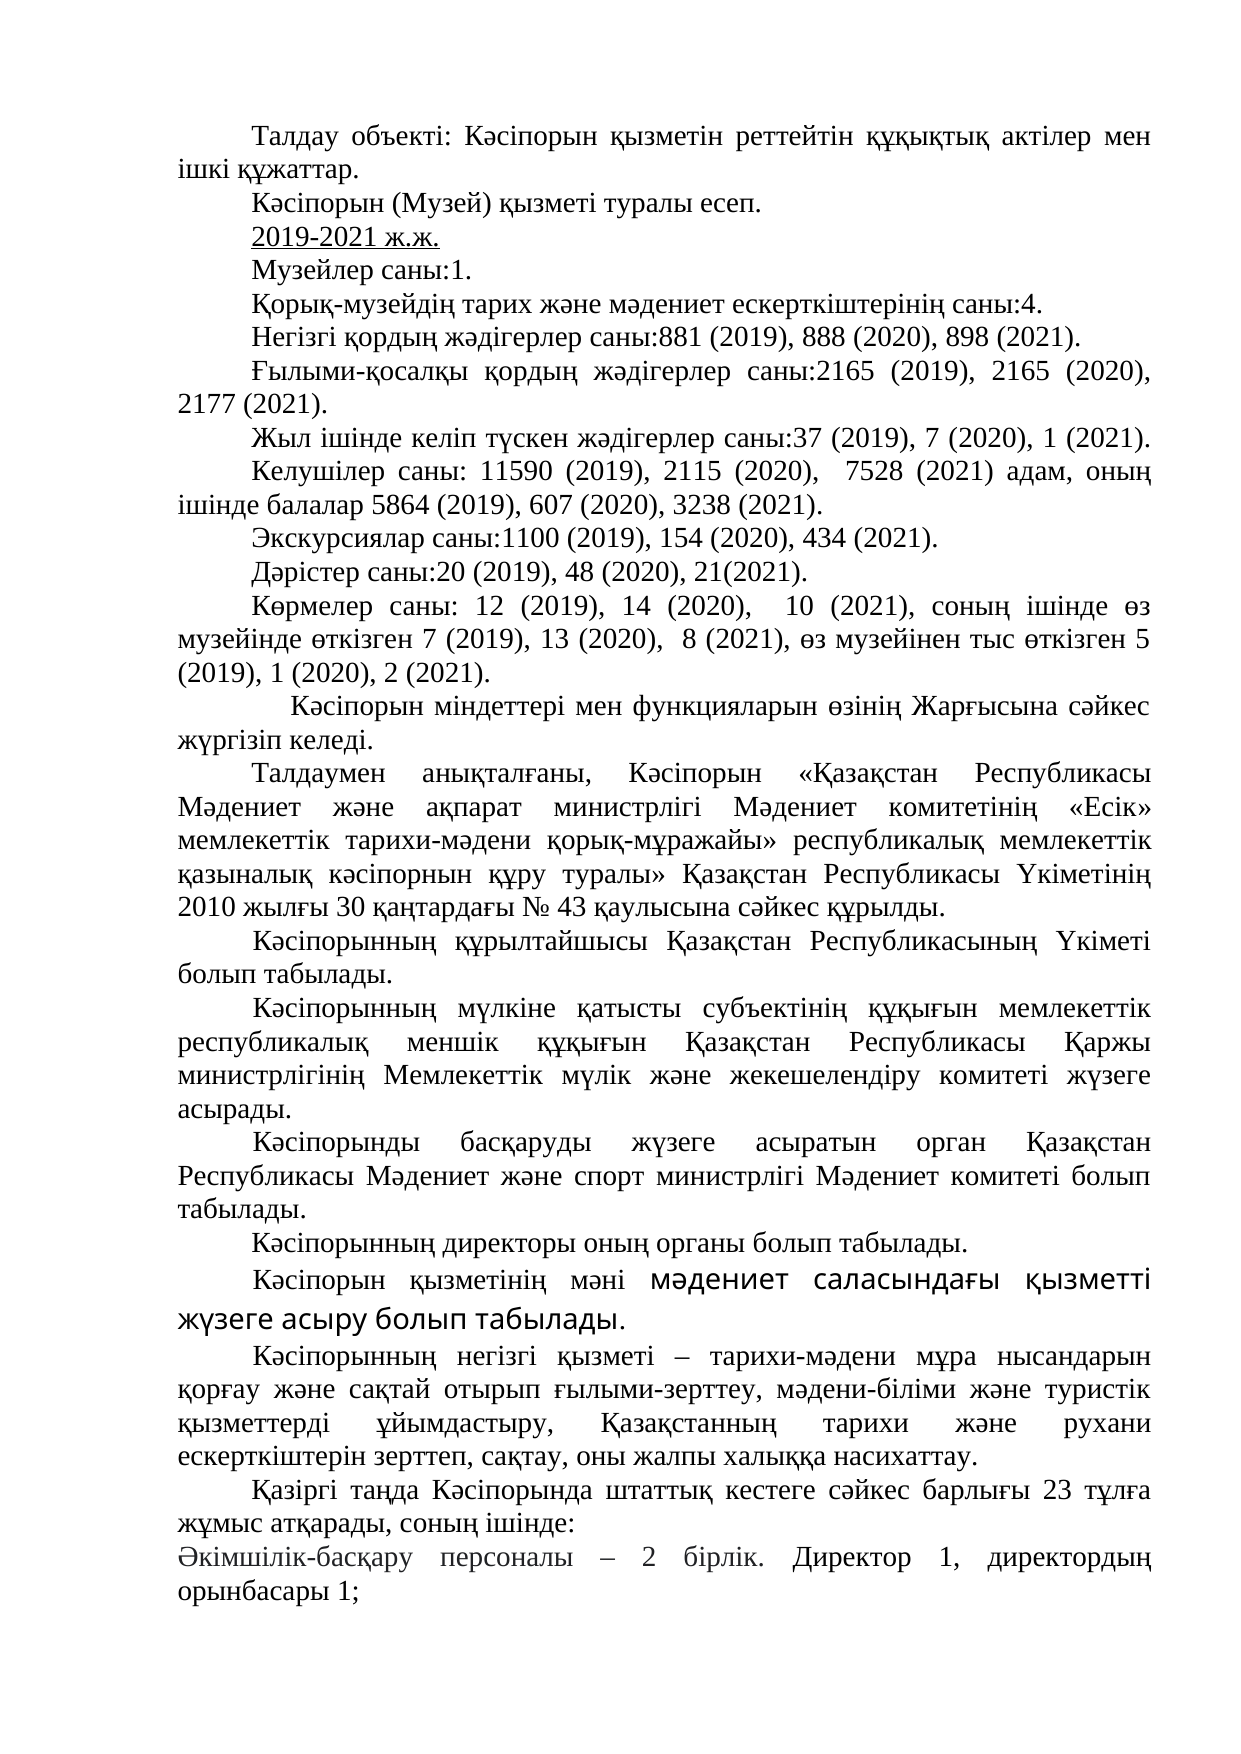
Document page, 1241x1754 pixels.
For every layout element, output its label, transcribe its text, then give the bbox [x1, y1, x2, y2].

text Музейлер саны:1. [177, 252, 1152, 286]
text Кәсіпорынның директоры оның органы болып табылады. [177, 1225, 1152, 1258]
text Дәрістер саны:20 (2019), 48 (2020), 21(2021). [177, 554, 1152, 588]
text Экскурсиялар саны:1100 (2019), 154 (2020), 434 (2021). [177, 521, 1152, 554]
text Негізгі қордың жәдігерлер саны:881 (2019), 888 (2020), 898 (2021). [177, 319, 1152, 353]
text Жыл ішінде келіп түскен жәдігерлер саны:37 (2019), 7 (2020), 1 (2021). Келушілер саны: 11590 (2019), 2115 (2020), 7528 (2021) адам, оның ішінде балалар 5864 (2019), 607 (2020), 3238 (2021). [177, 420, 1152, 521]
text Талдаумен анықталғаны, Кәсiпорын «Қазақстан Республикасы Мәдениет және ақпарат министрлігі Мәдениет комитетінің «Есік» мемлекеттiк тарихи-мәдени қорық-мұражайы» республикалық мемлекеттік қазыналық кәсiпорнын құру туралы» Қазақстан Республикасы Үкіметінің 2010 жылғы 30 қаңтардағы № 43 қаулысына сәйкес құрылды. [177, 755, 1152, 923]
text Ғылыми-қосалқы қордың жәдігерлер саны:2165 (2019), 2165 (2020), 2177 (2021). [177, 353, 1152, 420]
text Қорық-музейдің тарих және мәдениет ескерткіштерінің саны:4. [177, 286, 1152, 319]
text Кәсiпорын қызметiнiң мәнi мәдениет саласындағы қызметті жүзеге асыру болып табылады. [177, 1258, 1152, 1338]
text 2019-2021 ж.ж. [177, 219, 1152, 252]
text Көрмелер саны: 12 (2019), 14 (2020), 10 (2021), соның ішінде өз музейінде өткізген 7 (2019), 13 (2020), 8 (2021), өз музейінен тыс өткізген 5 (2019), 1 (2020), 2 (2021). [177, 588, 1152, 688]
text Әкімшілік-басқару персоналы – 2 бірлік. Директор 1, директордың орынбасары 1; [177, 1539, 1152, 1606]
text Кәсіпорын (Музей) қызметі туралы есеп. [177, 185, 1152, 219]
text Қазіргі таңда Кәсіпорында штаттық кестеге сәйкес барлығы 23 тұлға жұмыс атқарады, соның ішінде: [177, 1472, 1152, 1539]
text Кәсiпорынды басқаруды жүзеге асыратын орган Қазақстан Республикасы Мәдениет және спорт министрлігі Мәдениет комитеті болып табылады. [177, 1124, 1152, 1225]
text Талдау объекті: Кәсіпорын қызметін реттейтін құқықтық актілер мен ішкі құжаттар. [177, 118, 1152, 185]
text Кәсіпорынның негізгі қызметі – тарихи-мәдени мұра нысандарын қорғау және сақтай отырып ғылыми-зерттеу, мәдени-біліми және туристік қызметтерді ұйымдастыру, Қазақстанның тарихи және рухани ескерткіштерін зерттеп, сақтау, оны жалпы халыққа насихаттау. [177, 1338, 1152, 1472]
text Кәсiпорынның мүлкiне қатысты субъектiнiң құқығын мемлекеттiк республикалық меншiк құқығын Қазақстан Республикасы Қаржы министрлігінің Мемлекеттік мүлік және жекешелендіру комитеті жүзеге асырады. [177, 990, 1152, 1124]
text Кәсіпорын міндеттері мен функцияларын өзінің Жарғысына сәйкес жүргізіп келеді. [177, 688, 1152, 755]
text Кәсiпорынның құрылтайшысы Қазақстан Республикасының Үкіметі болып табылады. [177, 923, 1152, 990]
